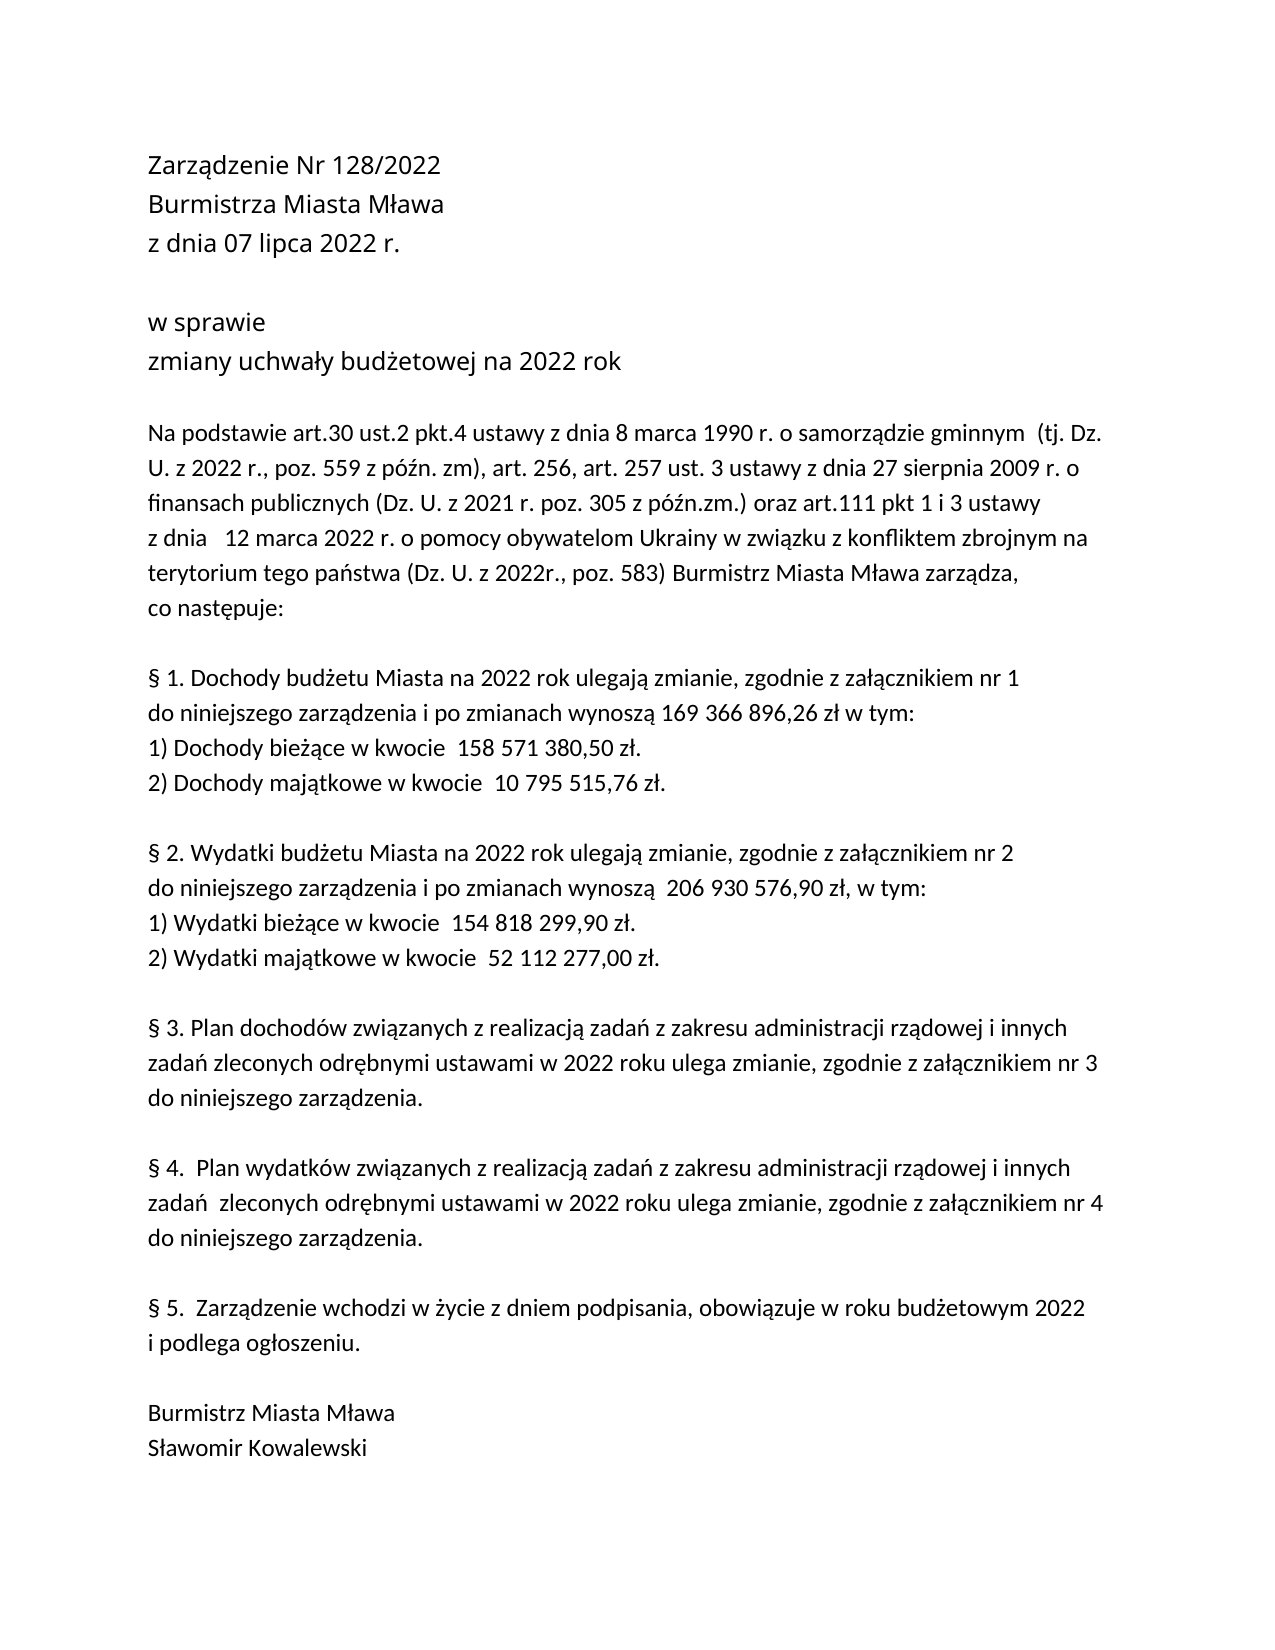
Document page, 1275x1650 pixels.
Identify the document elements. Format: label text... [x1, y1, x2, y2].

text Zarządzenie Nr 128/2022 Burmistrza Miasta Mława z dnia 07 lipca 2022 r. w sprawie zmiany uchwały budżetowej na 2022 rok Na podstawie art.30 ust.2 pkt.4 ustawy z dnia 8 marca 1990 r. o samorządzie gminnym (tj. Dz. U. z 2022 r., poz. 559 z późn. zm), art. 256, art. 257 ust. 3 ustawy z dnia 27 sierpnia 2009 r. o finansach publicznych (Dz. U. z 2021 r. poz. 305 z późn.zm.) oraz art.111 pkt 1 i 3 ustawy z dnia 12 marca 2022 r. o pomocy obywatelom Ukrainy w związku z konfliktem zbrojnym na terytorium tego państwa (Dz. U. z 2022r., poz. 583) Burmistrz Miasta Mława zarządza, co następuje: § 1. Dochody budżetu Miasta na 2022 rok ulegają zmianie, zgodnie z załącznikiem nr 1 do niniejszego zarządzenia i po zmianach wynoszą 169 366 896,26 zł w tym: 1) Dochody bieżące w kwocie 158 571 380,50 zł. 2) Dochody majątkowe w kwocie 10 795 515,76 zł. § 2. Wydatki budżetu Miasta na 2022 rok ulegają zmianie, zgodnie z załącznikiem nr 2 do niniejszego zarządzenia i po zmianach wynoszą 206 930 576,90 zł, w tym: 1) Wydatki bieżące w kwocie 154 818 299,90 zł. 2) Wydatki majątkowe w kwocie 52 112 277,00 zł. § 3. Plan dochodów związanych z realizacją zadań z zakresu administracji rządowej i innych zadań zleconych odrębnymi ustawami w 2022 roku ulega zmianie, zgodnie z załącznikiem nr 3 do niniejszego zarządzenia. § 4. Plan wydatków związanych z realizacją zadań z zakresu administracji rządowej i innych zadań zleconych odrębnymi ustawami w 2022 roku ulega zmianie, zgodnie z załącznikiem nr 4 do niniejszego zarządzenia. § 5. Zarządzenie wchodzi w życie z dniem podpisania, obowiązuje w roku budżetowym 2022 i podlega ogłoszeniu. Burmistrz Miasta Mława Sławomir Kowalewski [148, 148, 1127, 1462]
